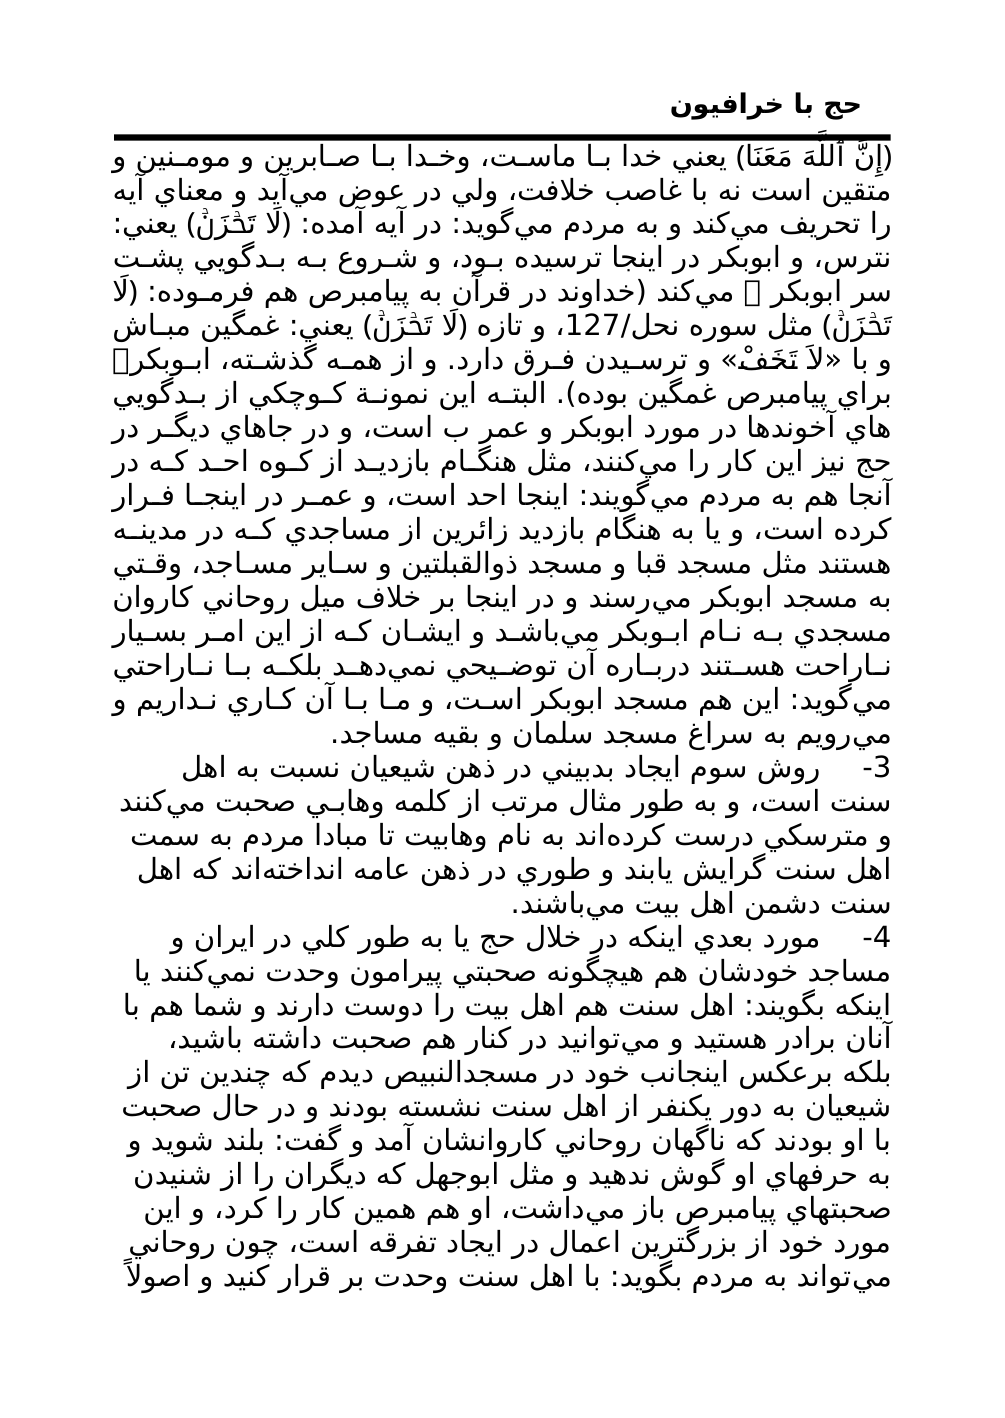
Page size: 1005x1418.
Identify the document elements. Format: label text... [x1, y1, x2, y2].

list روش سوم ايجاد بدبيني در ذهن شيعيان نسبت به اهل سنت است، و به طور مثال مرتب از كلمه وهابـي صحبت مي‌كنند و مترسكي درست كرده‌اند به نام وهابيت تا مبادا مردم به سمت اهل سنت گرايش يابند و طوري در ذهن عامه انداخته‌اند كه اهل سنت دشمن اهل بيت مي‌باشند. [112, 750, 892, 920]
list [112, 920, 892, 1293]
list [112, 139, 892, 750]
